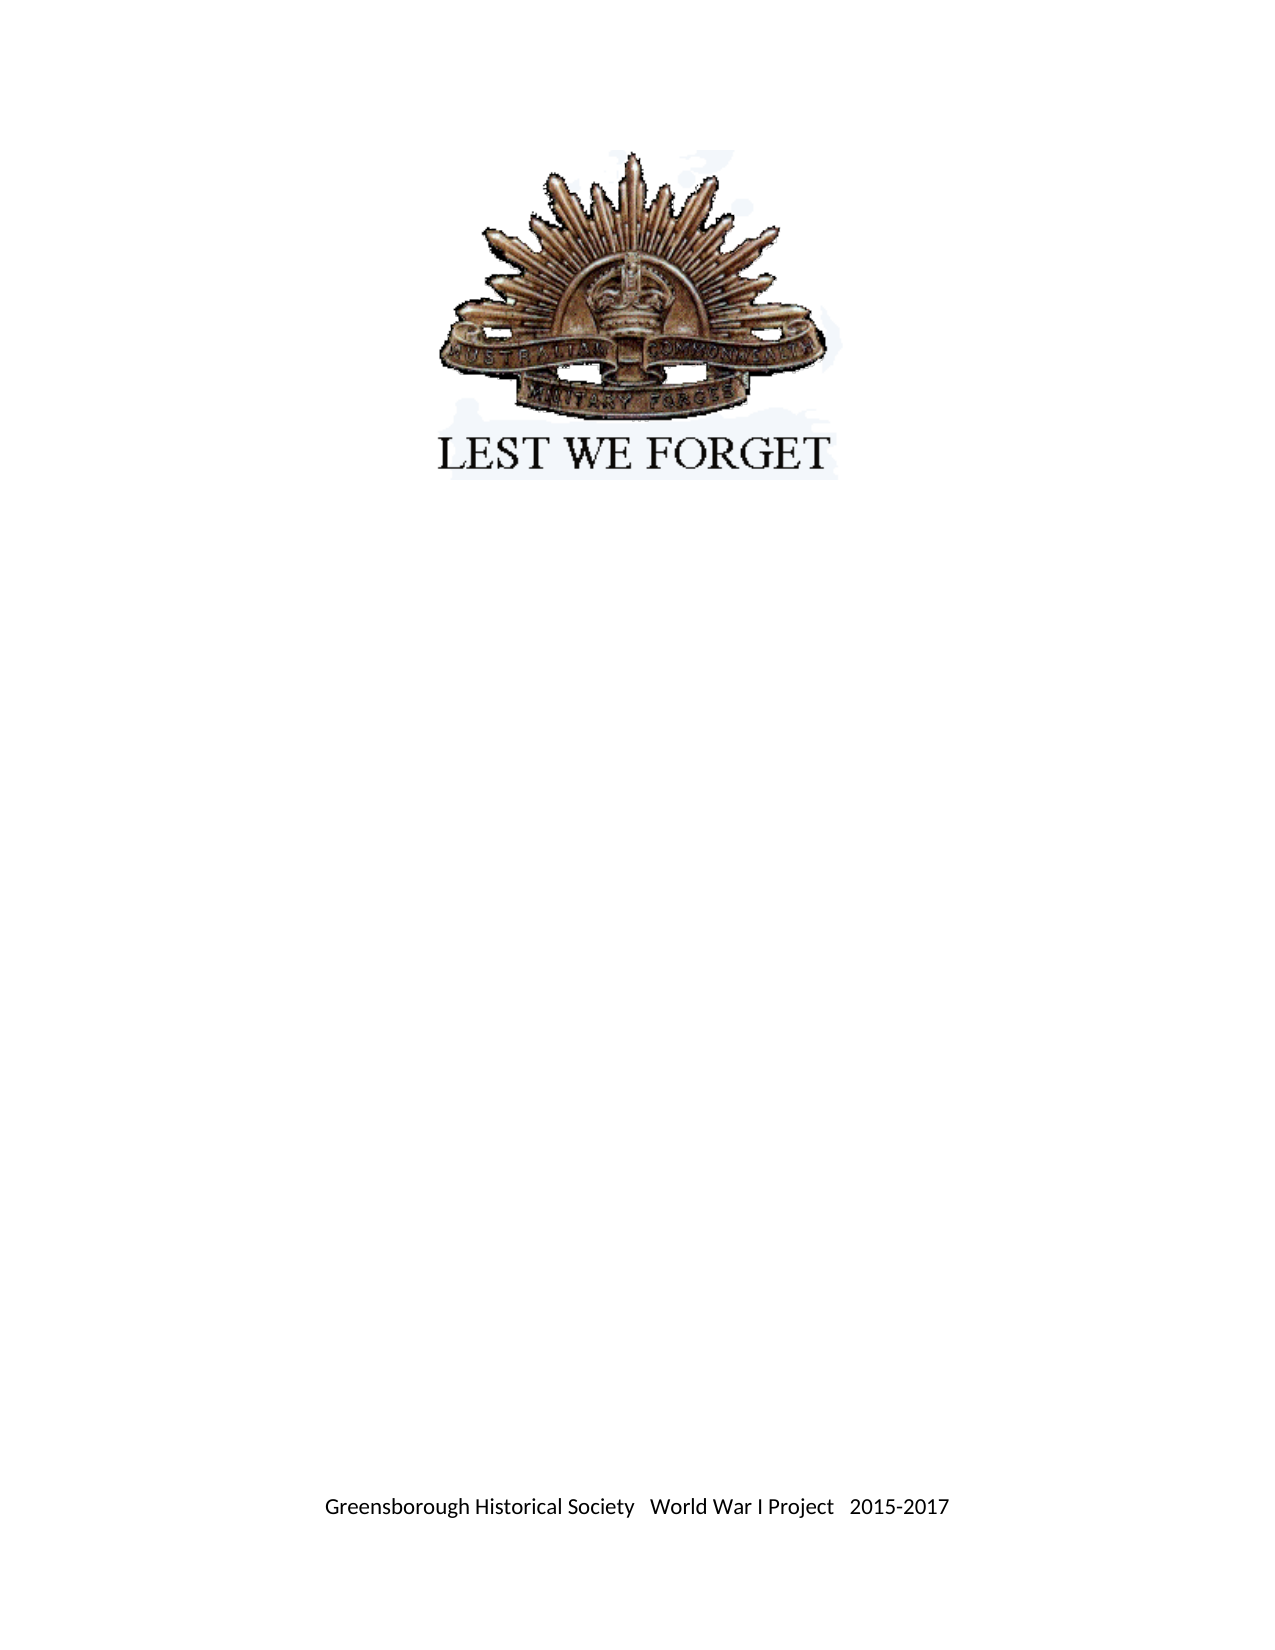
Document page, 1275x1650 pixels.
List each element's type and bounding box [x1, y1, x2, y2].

picture [396, 150, 879, 480]
